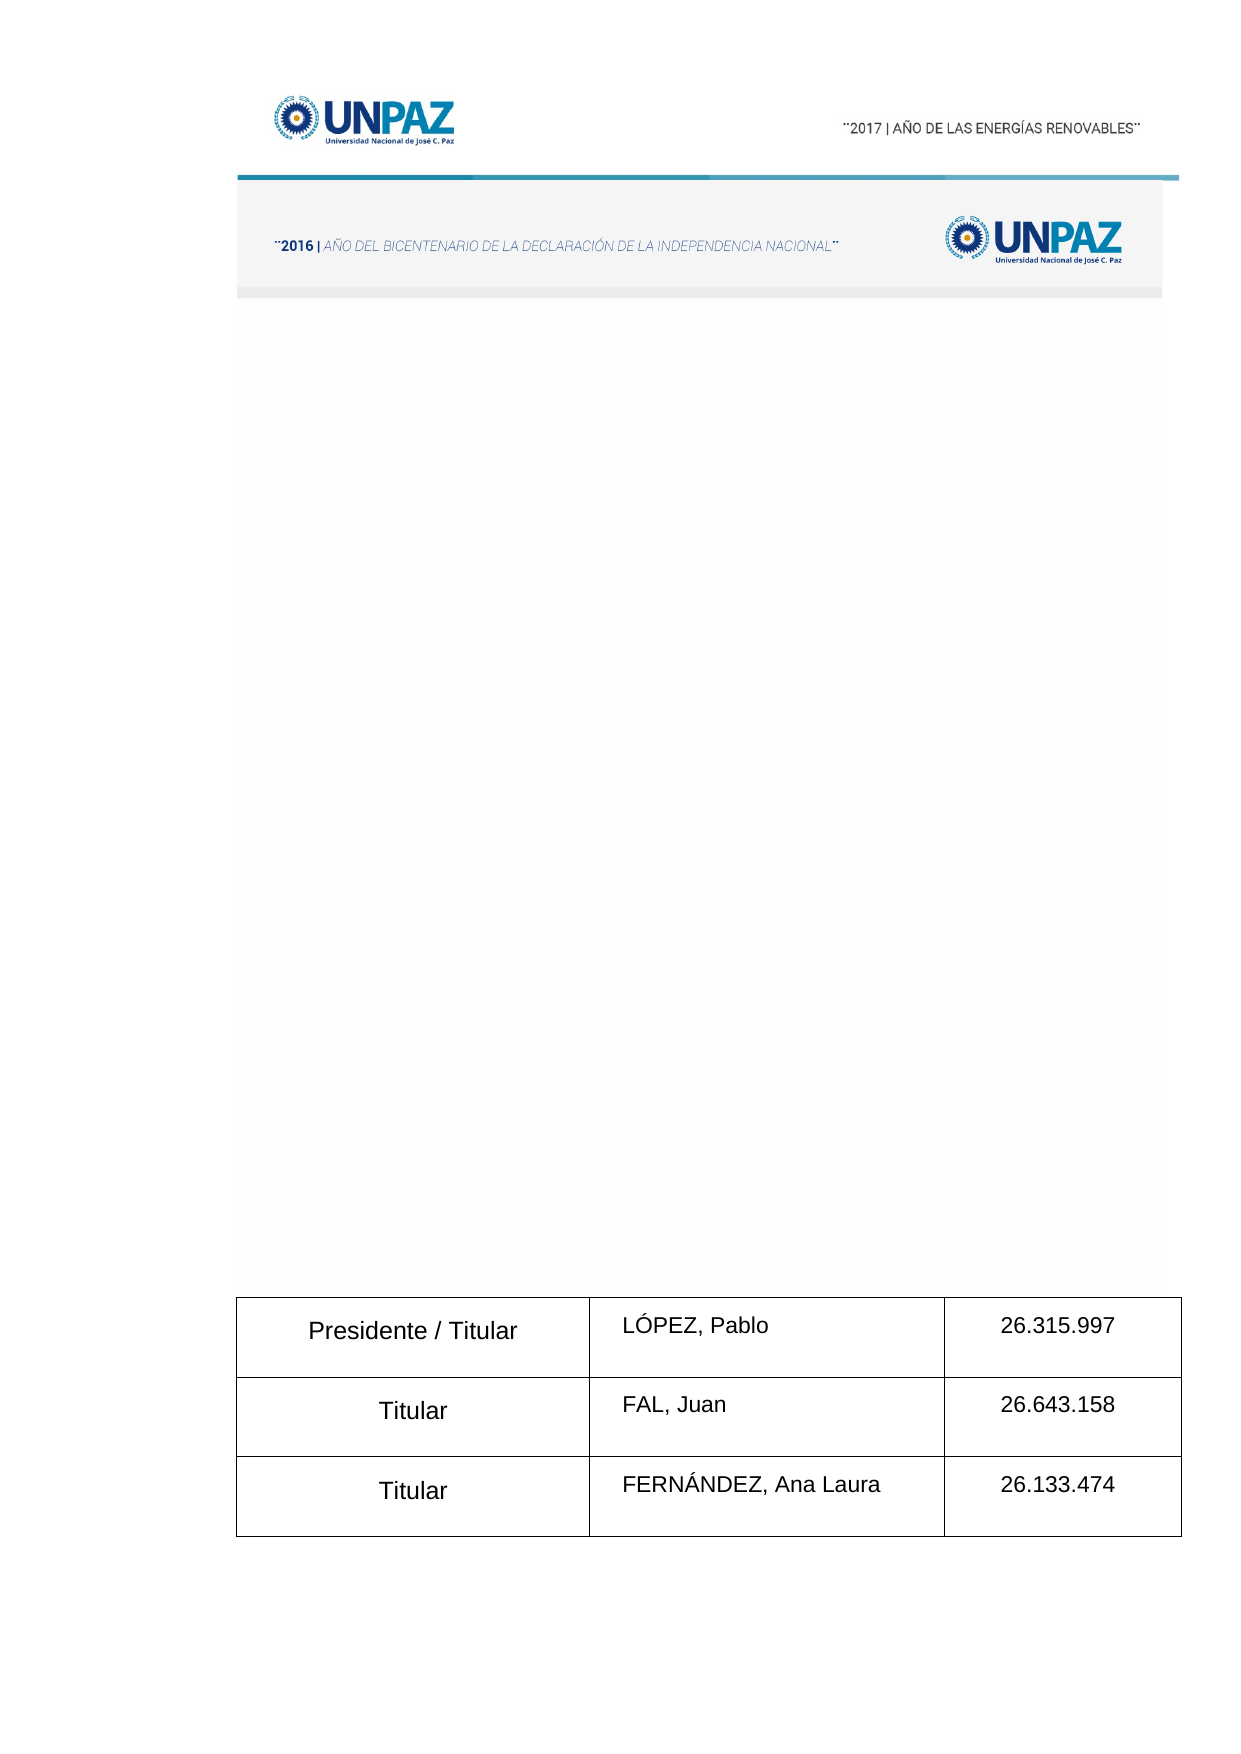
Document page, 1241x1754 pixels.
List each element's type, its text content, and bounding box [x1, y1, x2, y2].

table_cell Presidente / Titular [237, 1298, 589, 1377]
table_cell Titular [237, 1457, 589, 1536]
table_cell LÓPEZ, Pablo [590, 1298, 944, 1377]
table_cell FAL, Juan [590, 1378, 944, 1456]
table_cell 26.133.474 [945, 1457, 1181, 1536]
table_cell Titular [237, 1378, 589, 1456]
table_cell 26.315.997 [945, 1298, 1181, 1377]
table_cell 26.643.158 [945, 1378, 1181, 1456]
picture [236, 59, 1180, 1297]
table_cell FERNÁNDEZ, Ana Laura [590, 1457, 944, 1536]
